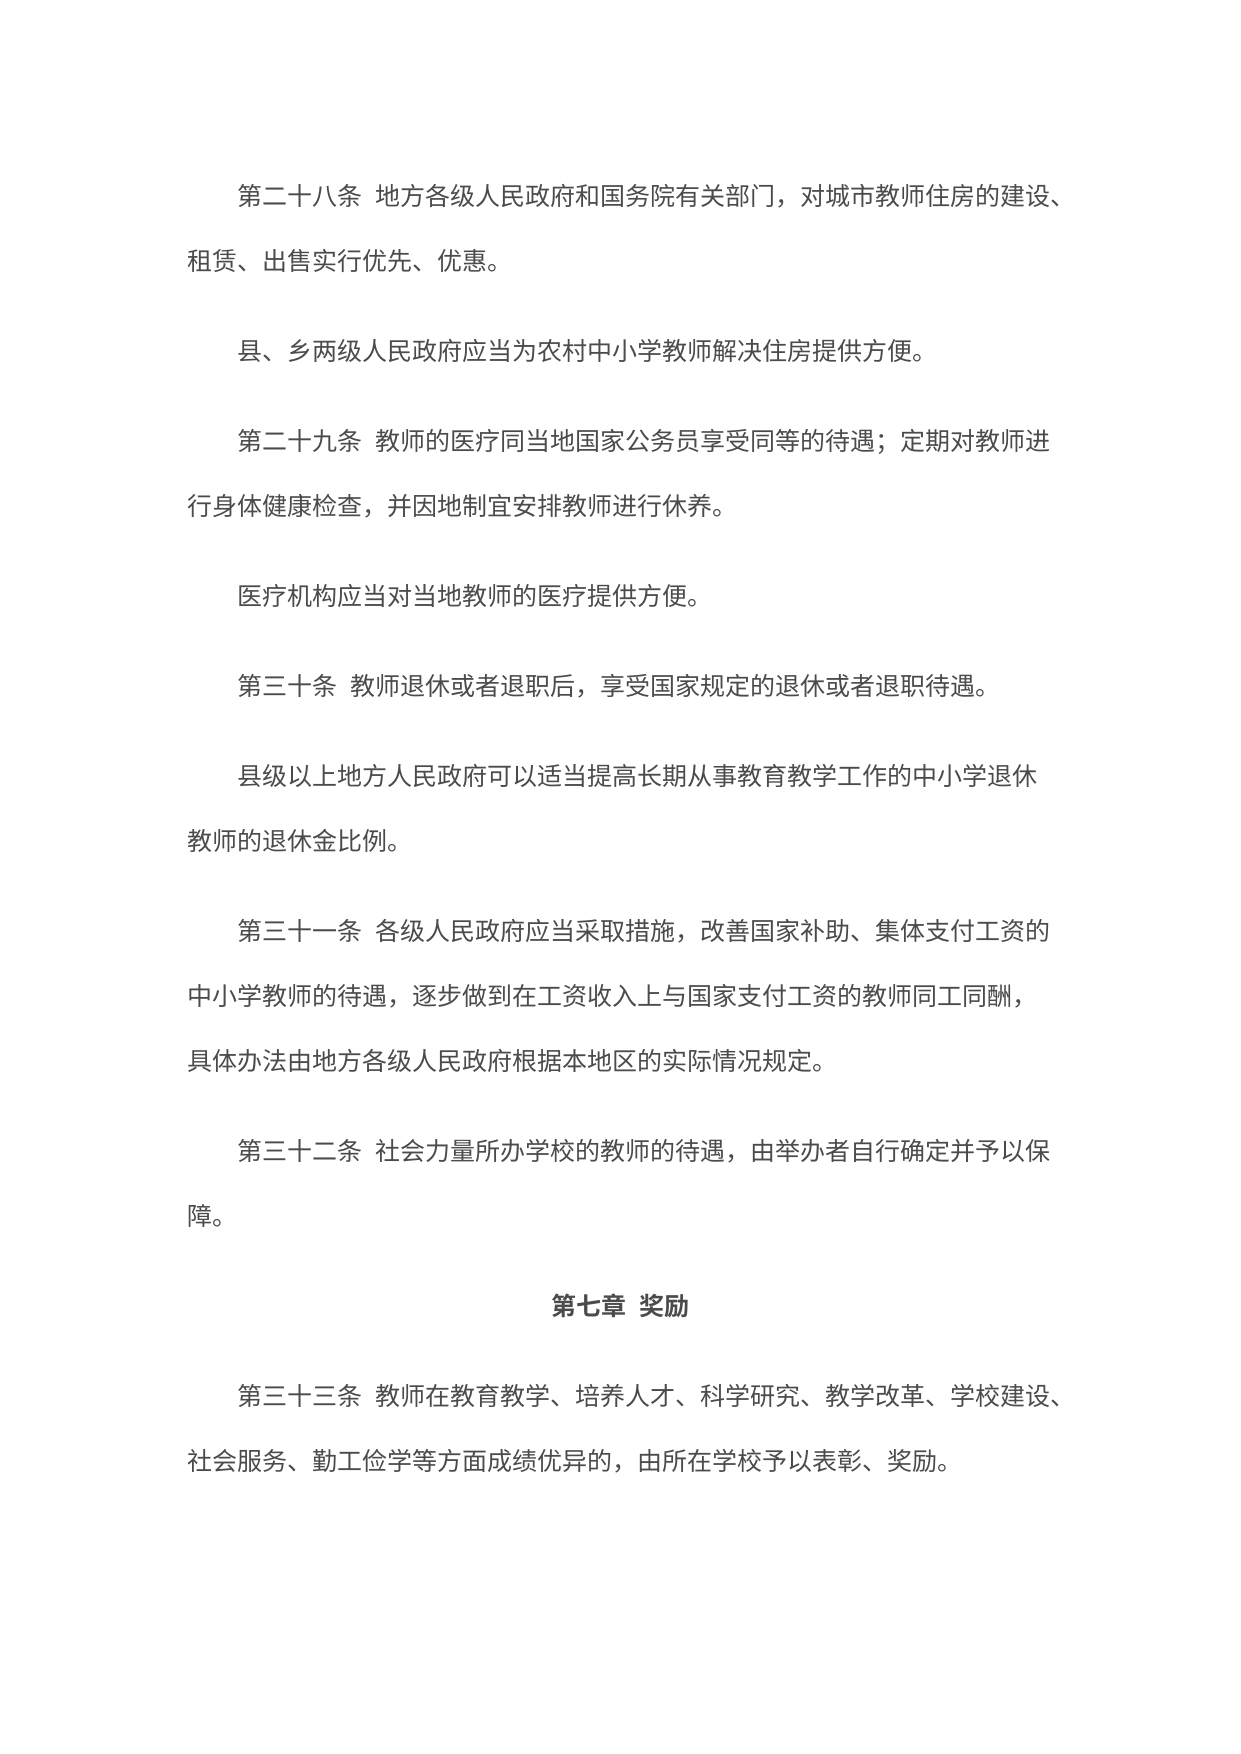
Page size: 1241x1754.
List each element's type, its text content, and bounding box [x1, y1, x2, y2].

text 第三十一条 各级人民政府应当采取措施，改善国家补助、集体支付工资的中小学教师的待遇，逐步做到在工资收入上与国家支付工资的教师同工同酬，具体办法由地方各级人民政府根据本地区的实际情况规定。 [187, 897, 1053, 1092]
text 第七章 奖励 [187, 1272, 1053, 1337]
text 医疗机构应当对当地教师的医疗提供方便。 [187, 562, 1053, 627]
text 县、乡两级人民政府应当为农村中小学教师解决住房提供方便。 [187, 317, 1053, 382]
text 第二十九条 教师的医疗同当地国家公务员享受同等的待遇；定期对教师进行身体健康检查，并因地制宜安排教师进行休养。 [187, 407, 1053, 537]
text 第三十二条 社会力量所办学校的教师的待遇，由举办者自行确定并予以保障。 [187, 1117, 1053, 1247]
text 第三十条 教师退休或者退职后，享受国家规定的退休或者退职待遇。 [187, 652, 1053, 717]
text 第二十八条 地方各级人民政府和国务院有关部门，对城市教师住房的建设、租赁、出售实行优先、优惠。 [187, 162, 1053, 292]
text 第三十三条 教师在教育教学、培养人才、科学研究、教学改革、学校建设、社会服务、勤工俭学等方面成绩优异的，由所在学校予以表彰、奖励。 [187, 1362, 1053, 1492]
text 县级以上地方人民政府可以适当提高长期从事教育教学工作的中小学退休教师的退休金比例。 [187, 742, 1053, 872]
